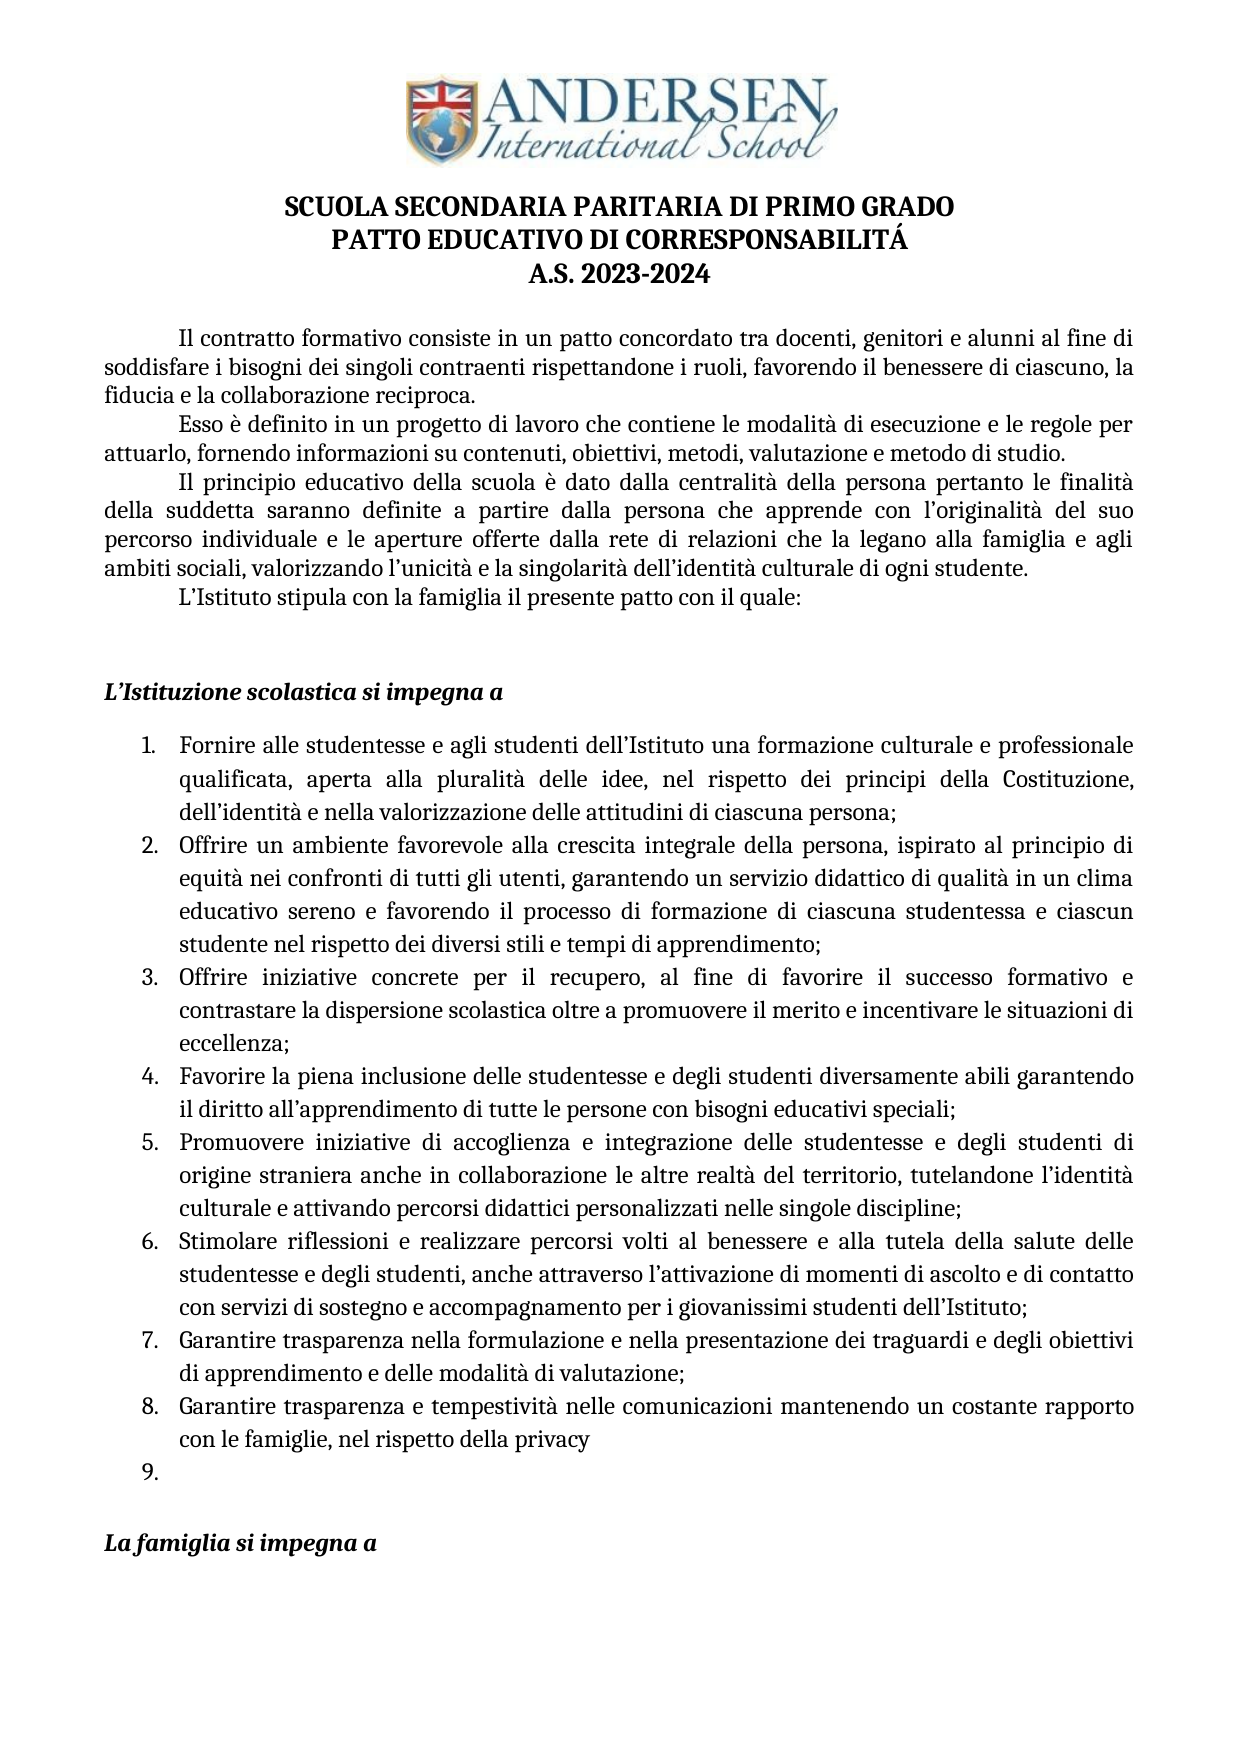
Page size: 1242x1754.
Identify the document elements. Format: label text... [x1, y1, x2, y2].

list Stimolare riflessioni e realizzare percorsi volti al benessere e alla tutela della salute delle studentesse e degli studenti, anche attraverso l’attivazione di momenti di ascolto e di contatto con servizi di sostegno e accompagnamento per i giovanissimi studenti dell’Istituto; [142, 1227, 1135, 1322]
text SCUOLA SECONDARIA PARITARIA DI PRIMO GRADO [104, 190, 1135, 223]
list Promuovere iniziative di accoglienza e integrazione delle studentesse e degli studenti di origine straniera anche in collaborazione le altre realtà del territorio, tutelandone l’identità culturale e attivando percorsi didattici personalizzati nelle singole discipline; [142, 1128, 1135, 1222]
list Garantire trasparenza nella formulazione e nella presentazione dei traguardi e degli obiettivi di apprendimento e delle modalità di valutazione; [142, 1326, 1135, 1388]
list Offrire un ambiente favorevole alla crescita integrale della persona, ispirato al principio di equità nei confronti di tutti gli utenti, garantendo un servizio didattico di qualità in un clima educativo sereno e favorendo il processo di formazione di ciascuna studentessa e ciascun studente nel rispetto dei diversi stili e tempi di apprendimento; [142, 831, 1135, 958]
text L’Istituzione scolastica si impegna a [104, 678, 1135, 706]
text PATTO EDUCATIVO DI CORRESPONSABILITÁ [104, 223, 1135, 257]
list Garantire trasparenza e tempestività nelle comunicazioni mantenendo un costante rapporto con le famiglie, nel rispetto della privacy [142, 1392, 1135, 1454]
text L’Istituto stipula con la famiglia il presente patto con il quale: [104, 583, 1135, 611]
text Il contratto formativo consiste in un patto concordato tra docenti, genitori e alunni al fine di soddisfare i bisogni dei singoli contraenti rispettandone i ruoli, favorendo il benessere di ciascuno, la fiducia e la collaborazione reciproca. [104, 324, 1135, 410]
picture [406, 73, 838, 168]
list Offrire iniziative concrete per il recupero, al fine di favorire il successo formativo e contrastare la dispersione scolastica oltre a promuovere il merito e incentivare le situazioni di eccellenza; [142, 963, 1135, 1057]
text A.S. 2023-2024 [104, 257, 1135, 290]
text Esso è definito in un progetto di lavoro che contiene le modalità di esecuzione e le regole per attuarlo, fornendo informazioni su contenuti, obiettivi, metodi, valutazione e metodo di studio. [104, 410, 1135, 468]
list Favorire la piena inclusione delle studentesse e degli studenti diversamente abili garantendo il diritto all’apprendimento di tutte le persone con bisogni educativi speciali; [142, 1062, 1135, 1123]
text Il principio educativo della scuola è dato dalla centralità della persona pertanto le finalità della suddetta saranno definite a partire dalla persona che apprende con l’originalità del suo percorso individuale e le aperture offerte dalla rete di relazioni che la legano alla famiglia e agli ambiti sociali, valorizzando l’unicità e la singolarità dell’identità culturale di ogni studente. [104, 468, 1135, 583]
text La famiglia si impegna a [104, 1528, 1135, 1557]
list Fornire alle studentesse e agli studenti dell’Istituto una formazione culturale e professionale qualificata, aperta alla pluralità delle idee, nel rispetto dei principi della Costituzione, dell’identità e nella valorizzazione delle attitudini di ciascuna persona; [142, 731, 1135, 826]
